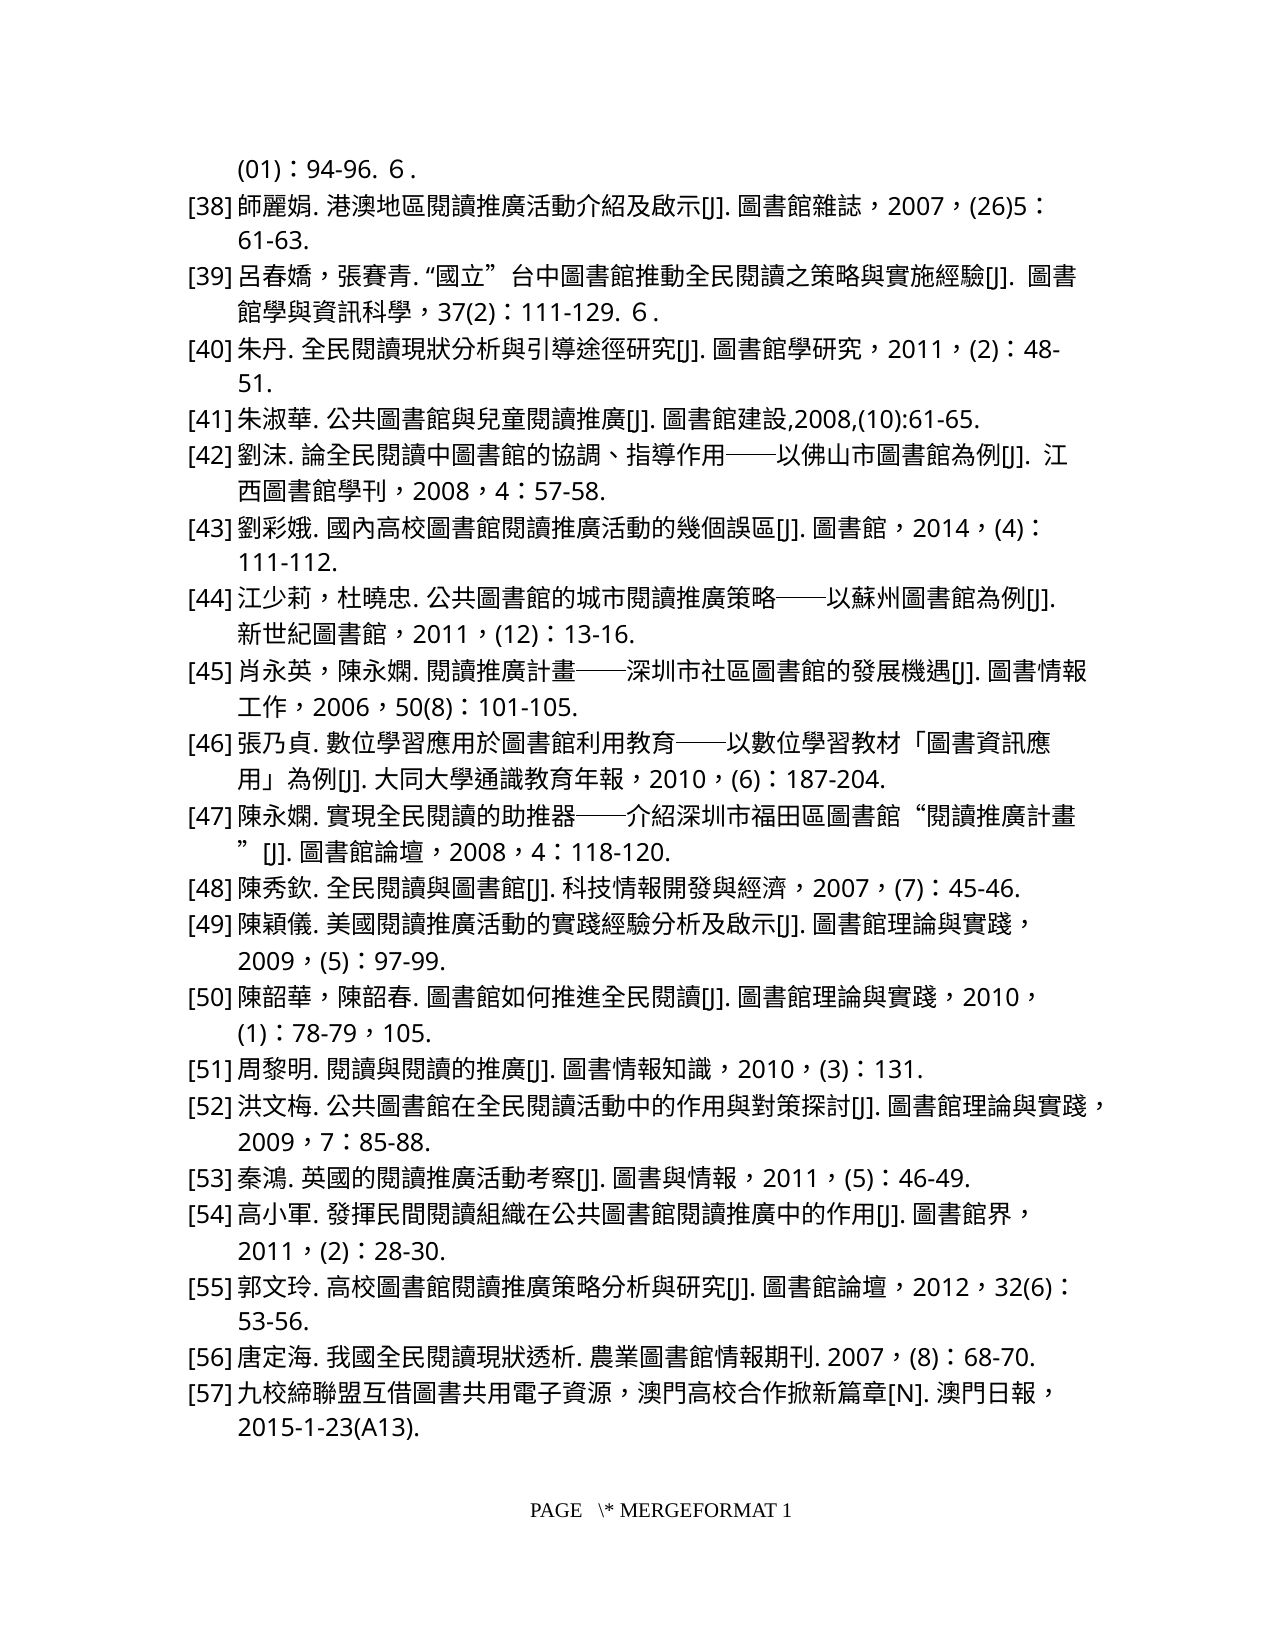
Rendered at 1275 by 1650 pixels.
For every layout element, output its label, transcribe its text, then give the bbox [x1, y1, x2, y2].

list 郭文玲. 高校圖書館閱讀推廣策略分析與研究[J]. 圖書館論壇，2012，32(6)：53-56. [187, 1267, 1087, 1337]
list 洪文梅. 公共圖書館在全民閱讀活動中的作用與對策探討[J]. 圖書館理論與實踐，2009，7：85-88. [187, 1086, 1087, 1158]
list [187, 150, 1087, 186]
list 陳韶華，陳韶春. 圖書館如何推進全民閱讀[J]. 圖書館理論與實踐，2010，(1)：78-79，105. [187, 977, 1087, 1050]
list 陳秀欽. 全民閱讀與圖書館[J]. 科技情報開發與經濟，2007，(7)：45-46. [187, 868, 1087, 905]
list 朱淑華. 公共圖書館與兒童閱讀推廣[J]. 圖書館建設,2008,(10):61-65. [187, 399, 1087, 436]
list 張乃貞. 數位學習應用於圖書館利用教育──以數位學習教材「圖書資訊應用」為例[J]. 大同大學通識教育年報，2010，(6)：187-204. [187, 723, 1087, 796]
list 陳穎儀. 美國閱讀推廣活動的實踐經驗分析及啟示[J]. 圖書館理論與實踐，2009，(5)：97-99. [187, 905, 1087, 977]
list 九校締聯盟互借圖書共用電子資源，澳門高校合作掀新篇章[N]. 澳門日報， 2015-1-23(A13). [187, 1374, 1087, 1444]
list 高小軍. 發揮民間閱讀組織在公共圖書館閱讀推廣中的作用[J]. 圖書館界，2011，(2)：28-30. [187, 1195, 1087, 1267]
list 周黎明. 閱讀與閱讀的推廣[J]. 圖書情報知識，2010，(3)：131. [187, 1050, 1087, 1086]
list 朱丹. 全民閱讀現狀分析與引導途徑研究[J]. 圖書館學研究，2011，(2)：48-51. [187, 329, 1087, 399]
list 劉彩娥. 國內高校圖書館閱讀推廣活動的幾個誤區[J]. 圖書館，2014，(4)：111-112. [187, 508, 1087, 578]
list 陳永嫻. 實現全民閱讀的助推器──介紹深圳市福田區圖書館“閱讀推廣計畫”[J]. 圖書館論壇，2008，4：118-120. [187, 796, 1087, 868]
list 秦鴻. 英國的閱讀推廣活動考察[J]. 圖書與情報，2011，(5)：46-49. [187, 1158, 1087, 1195]
list 肖永英，陳永嫻. 閱讀推廣計畫──深圳市社區圖書館的發展機遇[J]. 圖書情報工作，2006，50(8)：101-105. [187, 651, 1087, 723]
list 呂春嬌，張賽青. “國立”台中圖書館推動全民閱讀之策略與實施經驗[J]. 圖書館學與資訊科學，37(2)：111-129. ６. [187, 257, 1087, 329]
list 劉沫. 論全民閱讀中圖書館的協調、指導作用──以佛山市圖書館為例[J]. 江西圖書館學刊，2008，4：57-58. [187, 436, 1087, 508]
list 江少莉，杜曉忠. 公共圖書館的城市閱讀推廣策略──以蘇州圖書館為例[J]. 新世紀圖書館，2011，(12)：13-16. [187, 578, 1087, 651]
list 師麗娟. 港澳地區閱讀推廣活動介紹及啟示[J]. 圖書館雜誌，2007，(26)5：61-63. [187, 186, 1087, 257]
list 唐定海. 我國全民閱讀現狀透析. 農業圖書館情報期刊. 2007，(8)：68-70. [187, 1337, 1087, 1374]
